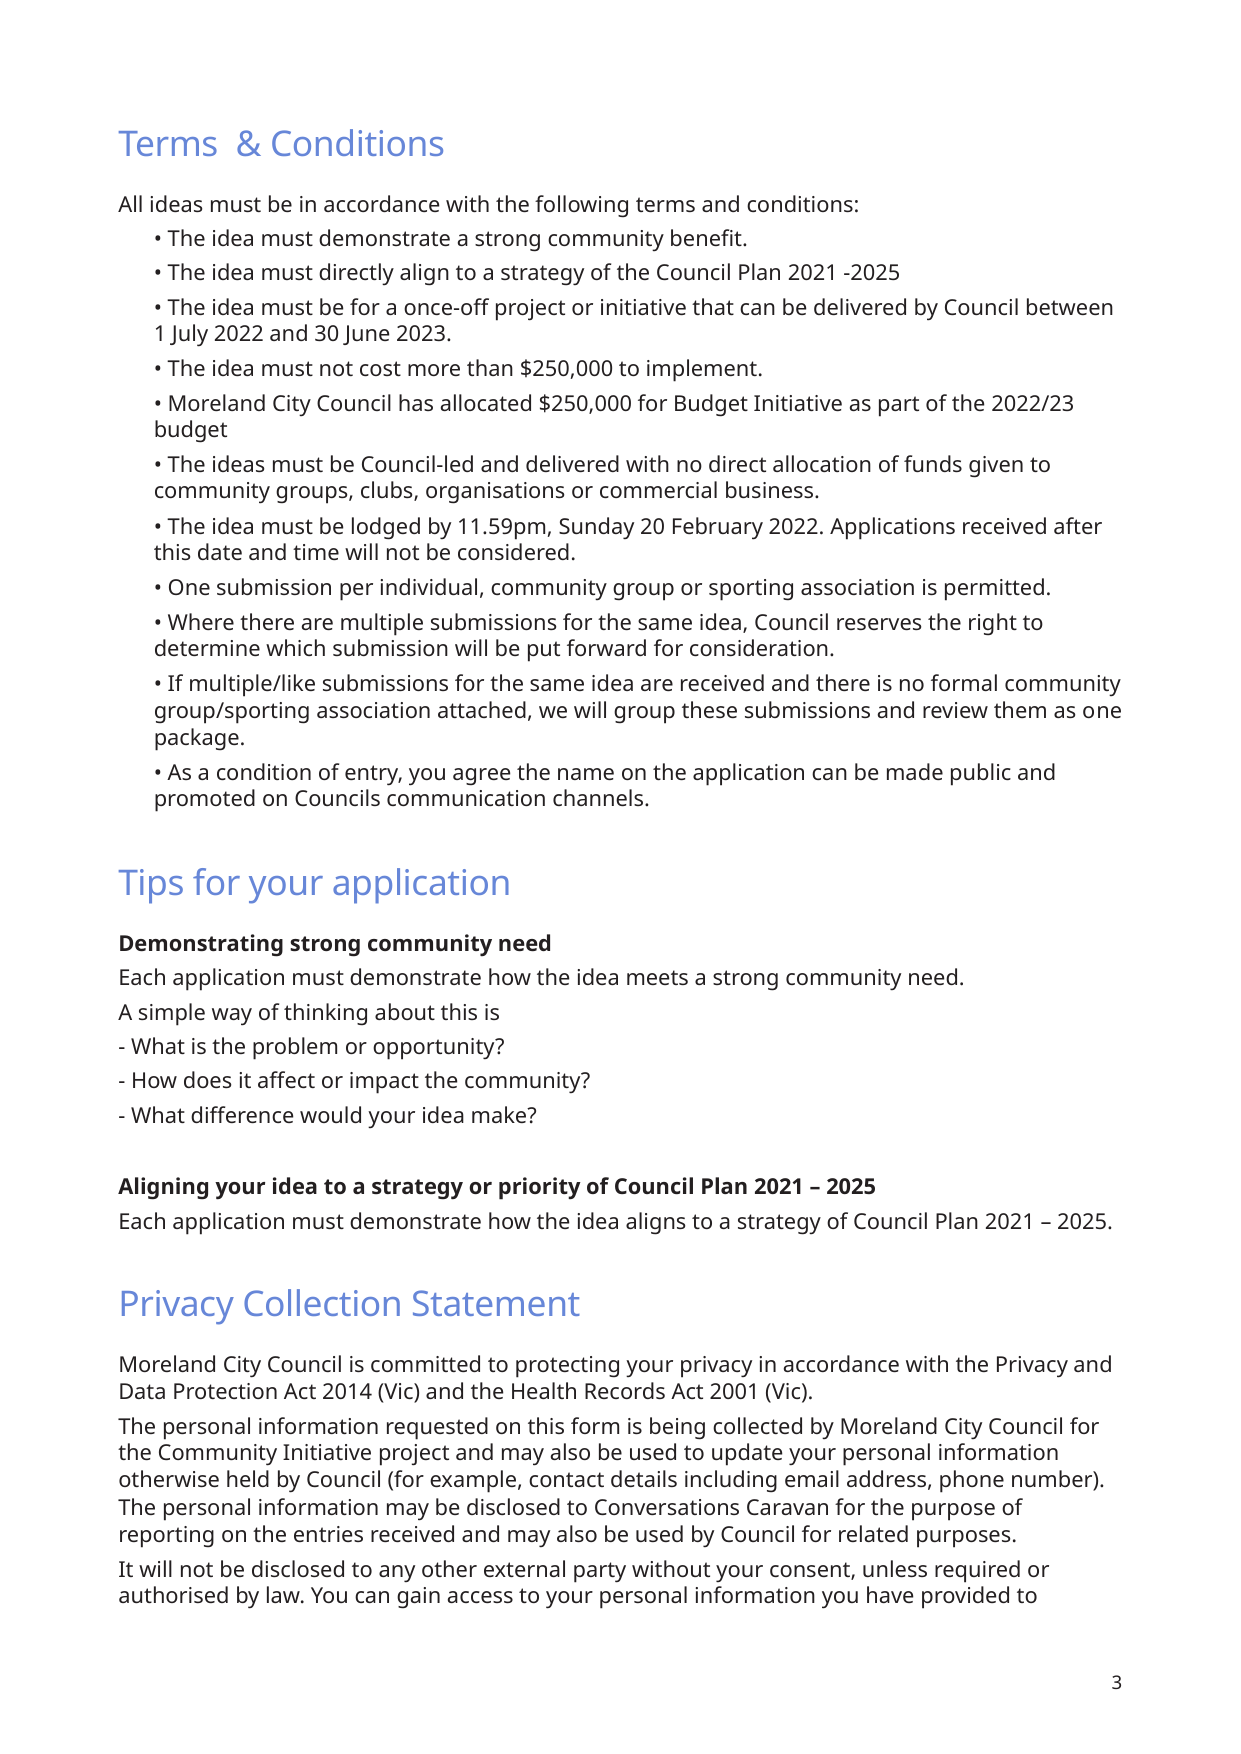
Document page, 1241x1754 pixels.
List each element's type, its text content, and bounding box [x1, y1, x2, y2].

subtitle Tips for your application [118, 857, 1122, 906]
list Moreland City Council is committed to protecting your privacy in accordance with the Privacy and Data Protection Act 2014 (Vic) and the Health Records Act 2001 (Vic). [118, 1351, 1122, 1406]
list • The idea must be lodged by 11.59pm, Sunday 20 February 2022. Applications received after this date and time will not be considered. [153, 513, 1122, 567]
list - How does it affect or impact the community? [118, 1067, 1122, 1094]
list • If multiple/like submissions for the same idea are received and there is no formal community group/sporting association attached, we will group these submissions and review them as one package. [153, 670, 1122, 752]
list • The idea must be for a once-off project or initiative that can be delivered by Council between 1 July 2022 and 30 June 2023. [153, 293, 1122, 348]
list Demonstrating strong community need [118, 930, 1122, 957]
list • The idea must demonstrate a strong community benefit. [153, 225, 1122, 252]
subtitle Privacy Collection Statement [118, 1279, 1122, 1327]
list • The idea must directly align to a strategy of the Council Plan 2021 -2025 [153, 259, 1122, 286]
list Aligning your idea to a strategy or priority of Council Plan 2021 – 2025 [118, 1173, 1122, 1200]
list The personal information requested on this form is being collected by Moreland City Council for the Community Initiative project and may also be used to update your personal information otherwise held by Council (for example, contact details including email address, phone number). The personal information may be disclosed to Conversations Caravan for the purpose of reporting on the entries received and may also be used by Council for related purposes. [118, 1413, 1122, 1549]
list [118, 1556, 1122, 1610]
list - What is the problem or opportunity? [118, 1033, 1122, 1060]
list Each application must demonstrate how the idea meets a strong community need. [118, 964, 1122, 991]
list • The ideas must be Council-led and delivered with no direct allocation of funds given to community groups, clubs, organisations or commercial business. [153, 451, 1122, 505]
list A simple way of thinking about this is [118, 998, 1122, 1026]
list • Where there are multiple submissions for the same idea, Council reserves the right to determine which submission will be put forward for consideration. [153, 608, 1122, 663]
subtitle Terms & Conditions [118, 118, 1122, 166]
list • The idea must not cost more than $250,000 to implement. [153, 355, 1122, 382]
list - What difference would your idea make? [118, 1102, 1122, 1129]
list Each application must demonstrate how the idea aligns to a strategy of Council Plan 2021 – 2025. [118, 1207, 1122, 1234]
list • Moreland City Council has allocated $250,000 for Budget Initiative as part of the 2022/23 budget [153, 389, 1122, 444]
list • As a condition of entry, you agree the name on the application can be made public and promoted on Councils communication channels. [153, 759, 1122, 813]
list • One submission per individual, community group or sporting association is permitted. [153, 574, 1122, 601]
list All ideas must be in accordance with the following terms and conditions: [118, 190, 1122, 217]
